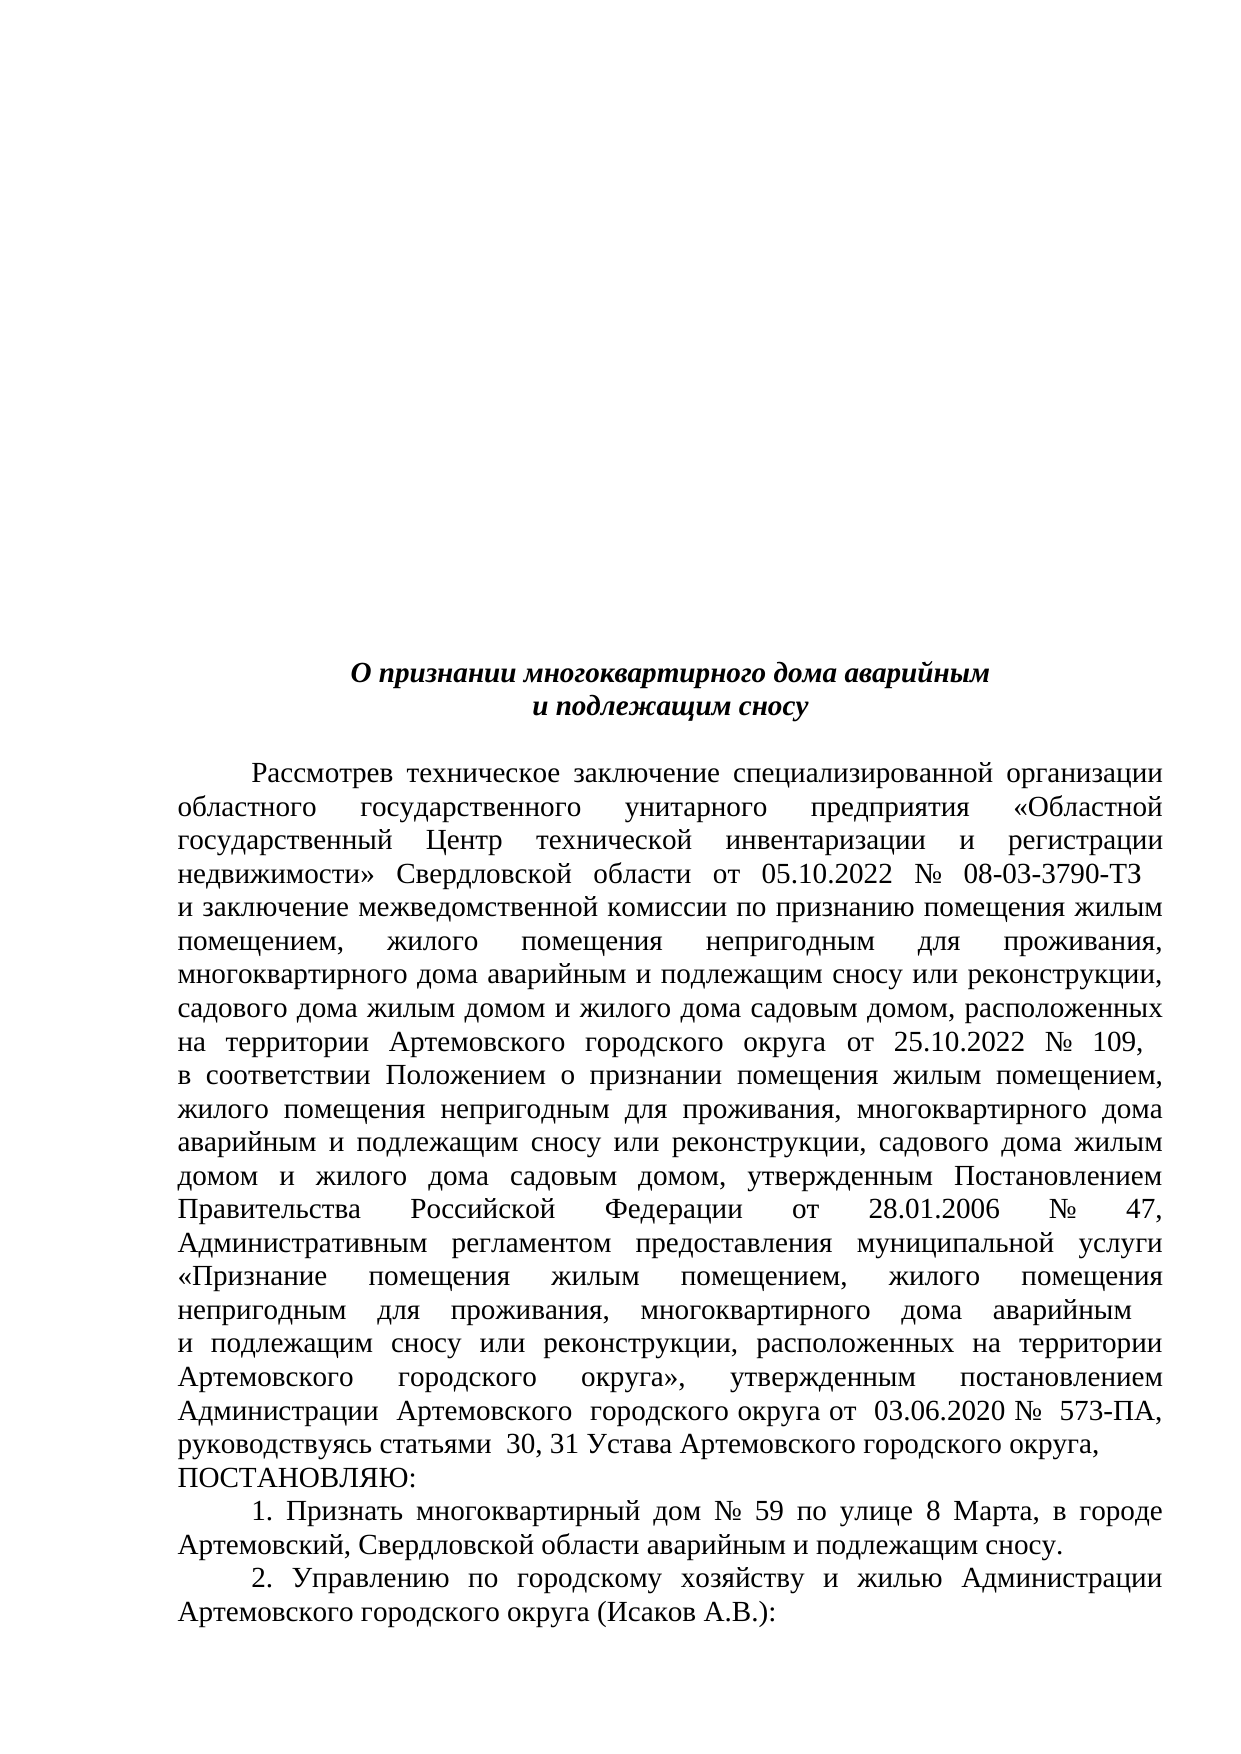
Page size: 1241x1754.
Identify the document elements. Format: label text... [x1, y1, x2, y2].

text 1. Признать многоквартирный дом № 59 по улице 8 Марта, в городе Артемовский, Свердловской области аварийным и подлежащим сносу. [177, 1493, 1163, 1560]
text О признании многоквартирного дома аварийным [177, 655, 1163, 688]
text Рассмотрев техническое заключение специализированной организации областного государственного унитарного предприятия «Областной государственный Центр технической инвентаризации и регистрации недвижимости» Свердловской области от 05.10.2022 № 08-03-3790-ТЗ и заключение межведомственной комиссии по признанию помещения жилым помещением, жилого помещения непригодным для проживания, многоквартирного дома аварийным и подлежащим сносу или реконструкции, садового дома жилым домом и жилого дома садовым домом, расположенных на территории Артемовского городского округа от 25.10.2022 № 109, в соответствии Положением о признании помещения жилым помещением, жилого помещения непригодным для проживания, многоквартирного дома аварийным и подлежащим сносу или реконструкции, садового дома жилым домом и жилого дома садовым домом, утвержденным Постановлением Правительства Российской Федерации от 28.01.2006 № 47, Административным регламентом предоставления муниципальной услуги «Признание помещения жилым помещением, жилого помещения непригодным для проживания, многоквартирного дома аварийным и подлежащим сносу или реконструкции, расположенных на территории Артемовского городского округа», утвержденным постановлением Администрации Артемовского городского округа от 03.06.2020 № 573-ПА, руководствуясь статьями 30, 31 Устава Артемовского городского округа, [177, 755, 1163, 1460]
text и подлежащим сносу [177, 688, 1163, 722]
text ПОСТАНОВЛЯЮ: [177, 1460, 1163, 1493]
text 2. Управлению по городскому хозяйству и жилью Администрации Артемовского городского округа (Исаков А.В.): [177, 1560, 1163, 1627]
